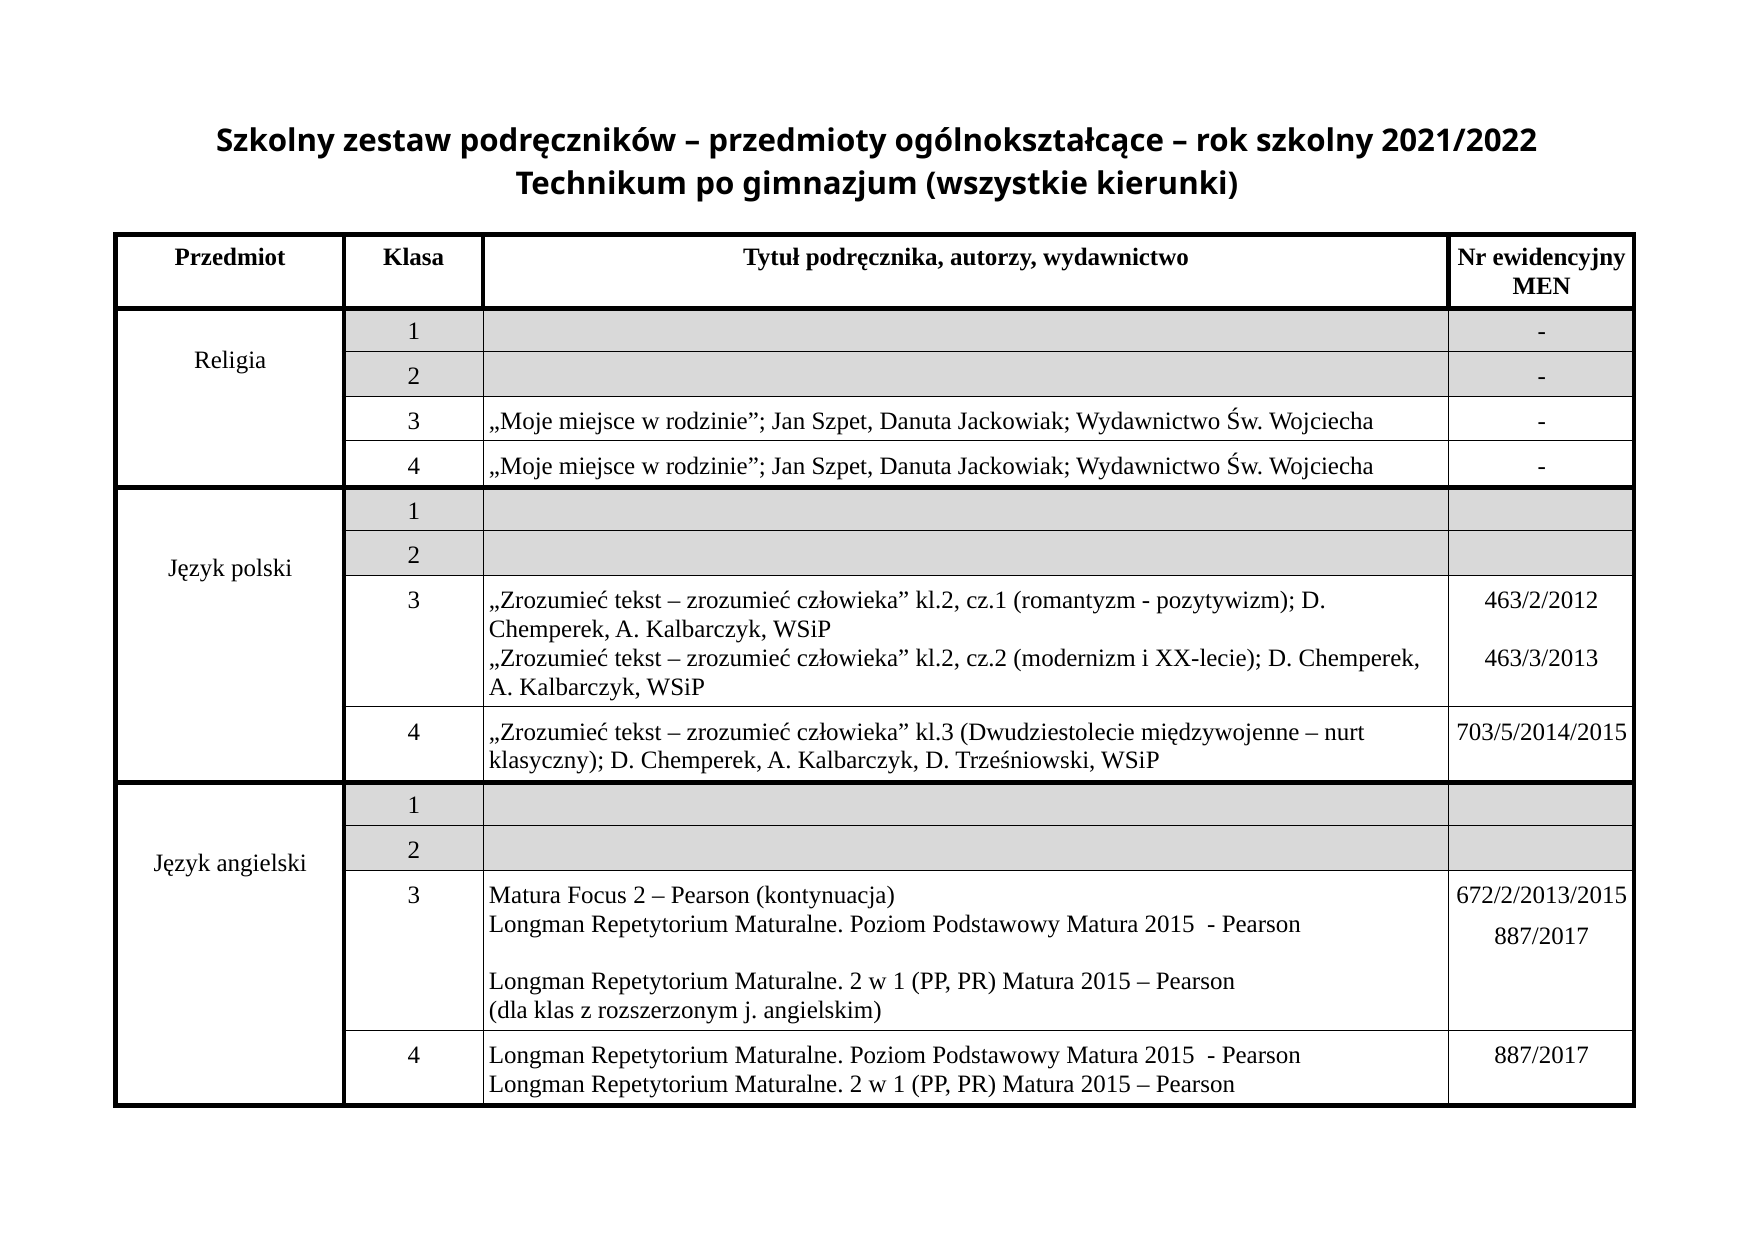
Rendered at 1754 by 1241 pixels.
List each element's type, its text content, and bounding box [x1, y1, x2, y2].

table_header Klasa [346, 237, 481, 306]
table_cell [1449, 531, 1632, 575]
table_cell [484, 311, 1448, 351]
table_cell - [1449, 352, 1632, 396]
table_cell „Zrozumieć tekst – zrozumieć człowieka” kl.2, cz.1 (romantyzm - pozytywizm); D. Chemperek, A. Kalbarczyk, WSiP „Zrozumieć tekst – zrozumieć człowieka” kl.2, cz.2 (modernizm i XX-lecie); D. Chemperek, A. Kalbarczyk, WSiP [484, 576, 1448, 706]
table_cell - [1449, 397, 1632, 440]
table_cell [484, 490, 1448, 530]
table_cell 3 [346, 871, 483, 1029]
table_cell „Zrozumieć tekst – zrozumieć człowieka” kl.3 (Dwudziestolecie międzywojenne – nurt klasyczny); D. Chemperek, A. Kalbarczyk, D. Trześniowski, WSiP [484, 707, 1448, 780]
text Technikum po gimnazjum (wszystkie kierunki) [118, 161, 1636, 203]
table_cell 463/2/2012 463/3/2013 [1449, 576, 1632, 706]
table_cell Język polski [118, 490, 342, 780]
table_cell - [1449, 311, 1632, 351]
table_cell Język angielski [118, 785, 342, 1103]
table_cell [484, 785, 1448, 825]
table_cell 1 [346, 785, 483, 825]
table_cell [484, 1031, 1448, 1103]
table_cell Matura Focus 2 – Pearson (kontynuacja) Longman Repetytorium Maturalne. Poziom Podstawowy Matura 2015 - Pearson Longman Repetytorium Maturalne. 2 w 1 (PP, PR) Matura 2015 – Pearson (dla klas z rozszerzonym j. angielskim) [484, 871, 1448, 1029]
table_cell 887/2017 [1449, 1031, 1632, 1103]
table_cell 1 [346, 490, 483, 530]
table_cell - [1449, 441, 1632, 485]
table_cell 2 [346, 531, 483, 575]
table_cell „Moje miejsce w rodzinie”; Jan Szpet, Danuta Jackowiak; Wydawnictwo Św. Wojciecha [484, 441, 1448, 485]
table_cell 3 [346, 576, 483, 706]
table_cell [484, 826, 1448, 870]
table_cell [484, 352, 1448, 396]
table_header Przedmiot [118, 237, 342, 306]
table_cell 3 [346, 397, 483, 440]
table_cell [1449, 490, 1632, 530]
table_cell 672/2/2013/2015 887/2017 [1449, 871, 1632, 1029]
text Szkolny zestaw podręczników – przedmioty ogólnokształcące – rok szkolny 2021/2022 [118, 118, 1636, 161]
table_header Tytuł podręcznika, autorzy, wydawnictwo [485, 237, 1446, 306]
table_cell [1449, 785, 1632, 825]
table_cell Religia [118, 311, 342, 485]
table_cell 1 [346, 311, 483, 351]
table_cell „Moje miejsce w rodzinie”; Jan Szpet, Danuta Jackowiak; Wydawnictwo Św. Wojciecha [484, 397, 1448, 440]
table_cell 2 [346, 826, 483, 870]
table_cell 703/5/2014/2015 [1449, 707, 1632, 780]
table_cell 4 [346, 441, 483, 485]
table_cell 4 [346, 707, 483, 780]
table_cell 4 [346, 1031, 483, 1103]
table_cell 2 [346, 352, 483, 396]
table_cell [484, 531, 1448, 575]
table_cell [1449, 826, 1632, 870]
table_header Nr ewidencyjny MEN [1451, 237, 1632, 306]
